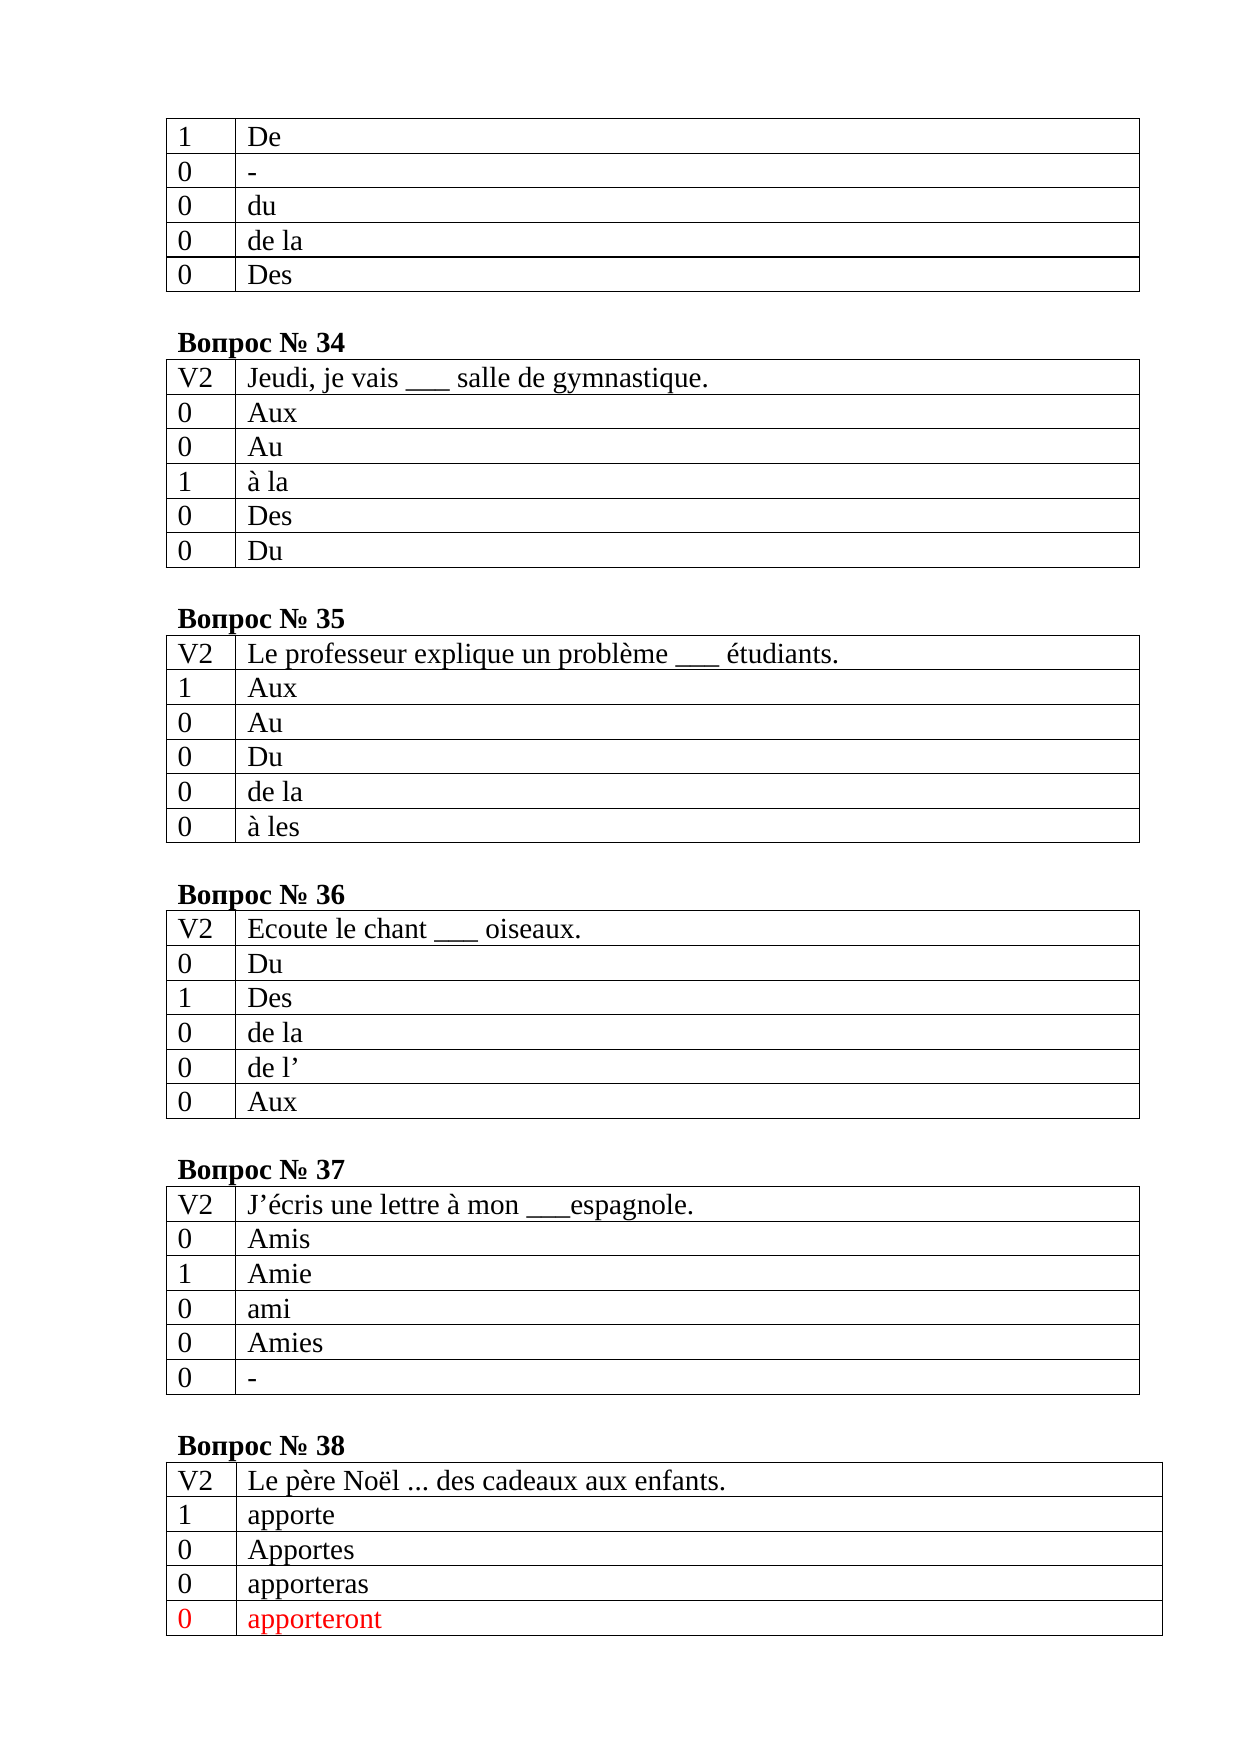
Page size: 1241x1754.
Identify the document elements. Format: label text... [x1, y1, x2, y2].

table_cell 0 [167, 223, 235, 256]
table_cell 1 [167, 464, 235, 497]
table_cell 0 [167, 1084, 235, 1118]
table_cell 1 [167, 981, 235, 1014]
table_cell Aux [236, 395, 1139, 428]
table_cell Des [236, 981, 1139, 1014]
table_cell 0 [167, 258, 235, 291]
table_cell Amis [236, 1222, 1139, 1255]
table_cell 0 [167, 188, 235, 222]
table_cell à les [236, 809, 1139, 842]
table_cell Aux [236, 1084, 1139, 1118]
table_cell 0 [167, 1532, 236, 1565]
table_cell Du [236, 740, 1139, 773]
table_header Jeudi, je vais ___ salle de gymnastique. [236, 360, 1139, 394]
table_cell 0 [167, 1015, 235, 1049]
table_header Ecoute le chant ___ oiseaux. [236, 911, 1139, 945]
table_cell Des [236, 258, 1139, 291]
table_cell de l’ [236, 1050, 1139, 1083]
table_header Le père Noël ... des cadeaux aux enfants. [237, 1463, 1162, 1496]
table_cell 0 [167, 1325, 235, 1359]
table_cell Du [236, 946, 1139, 979]
table_cell 1 [167, 1256, 235, 1290]
table_header Le professeur explique un problème ___ étudiants. [236, 636, 1139, 669]
table_cell Au [236, 705, 1139, 738]
table_cell Des [236, 499, 1139, 532]
table_cell de la [236, 223, 1139, 256]
table_cell 0 [167, 154, 235, 187]
table_header J’écris une lettre à mon ___espagnole. [236, 1187, 1139, 1221]
table_cell De [236, 119, 1139, 153]
table_cell 0 [167, 1050, 235, 1083]
table_cell Aux [236, 670, 1139, 704]
table_cell 1 [167, 119, 235, 153]
table_cell Amie [236, 1256, 1139, 1290]
table_cell 0 [167, 1222, 235, 1255]
table_cell Au [236, 429, 1139, 463]
table_cell Du [236, 533, 1139, 567]
table_cell Apportes [237, 1532, 1162, 1565]
table_cell - [236, 154, 1139, 187]
table_cell 0 [167, 774, 235, 808]
table_header V2 [167, 911, 235, 945]
table_cell de la [236, 774, 1139, 808]
table_cell 0 [167, 429, 235, 463]
table_cell 0 [167, 1291, 235, 1324]
table_cell ami [236, 1291, 1139, 1324]
table_cell 0 [167, 740, 235, 773]
table_cell 0 [167, 809, 235, 842]
table_cell apporteront [237, 1601, 1162, 1634]
table_cell 0 [167, 1601, 236, 1634]
table_header V2 [167, 1463, 236, 1496]
text Вопрос № 38 [177, 1428, 1152, 1462]
table_header V2 [167, 636, 235, 669]
table_cell 1 [167, 1497, 236, 1531]
table_cell apporteras [237, 1566, 1162, 1600]
table_cell du [236, 188, 1139, 222]
table_cell à la [236, 464, 1139, 497]
text Вопрос № 34 [177, 326, 1152, 359]
table_cell 0 [167, 946, 235, 979]
table_cell 0 [167, 499, 235, 532]
text Вопрос № 37 [177, 1152, 1152, 1186]
table_cell - [236, 1360, 1139, 1393]
table_cell apporte [237, 1497, 1162, 1531]
table_header V2 [167, 1187, 235, 1221]
table_cell 0 [167, 533, 235, 567]
table_cell 0 [167, 705, 235, 738]
table_cell 0 [167, 1566, 236, 1600]
text Вопрос № 35 [177, 601, 1152, 635]
table_cell 1 [167, 670, 235, 704]
table_cell 0 [167, 395, 235, 428]
table_cell de la [236, 1015, 1139, 1049]
table_cell Amies [236, 1325, 1139, 1359]
table_cell 0 [167, 1360, 235, 1393]
table_header V2 [167, 360, 235, 394]
text Вопрос № 36 [177, 877, 1152, 910]
